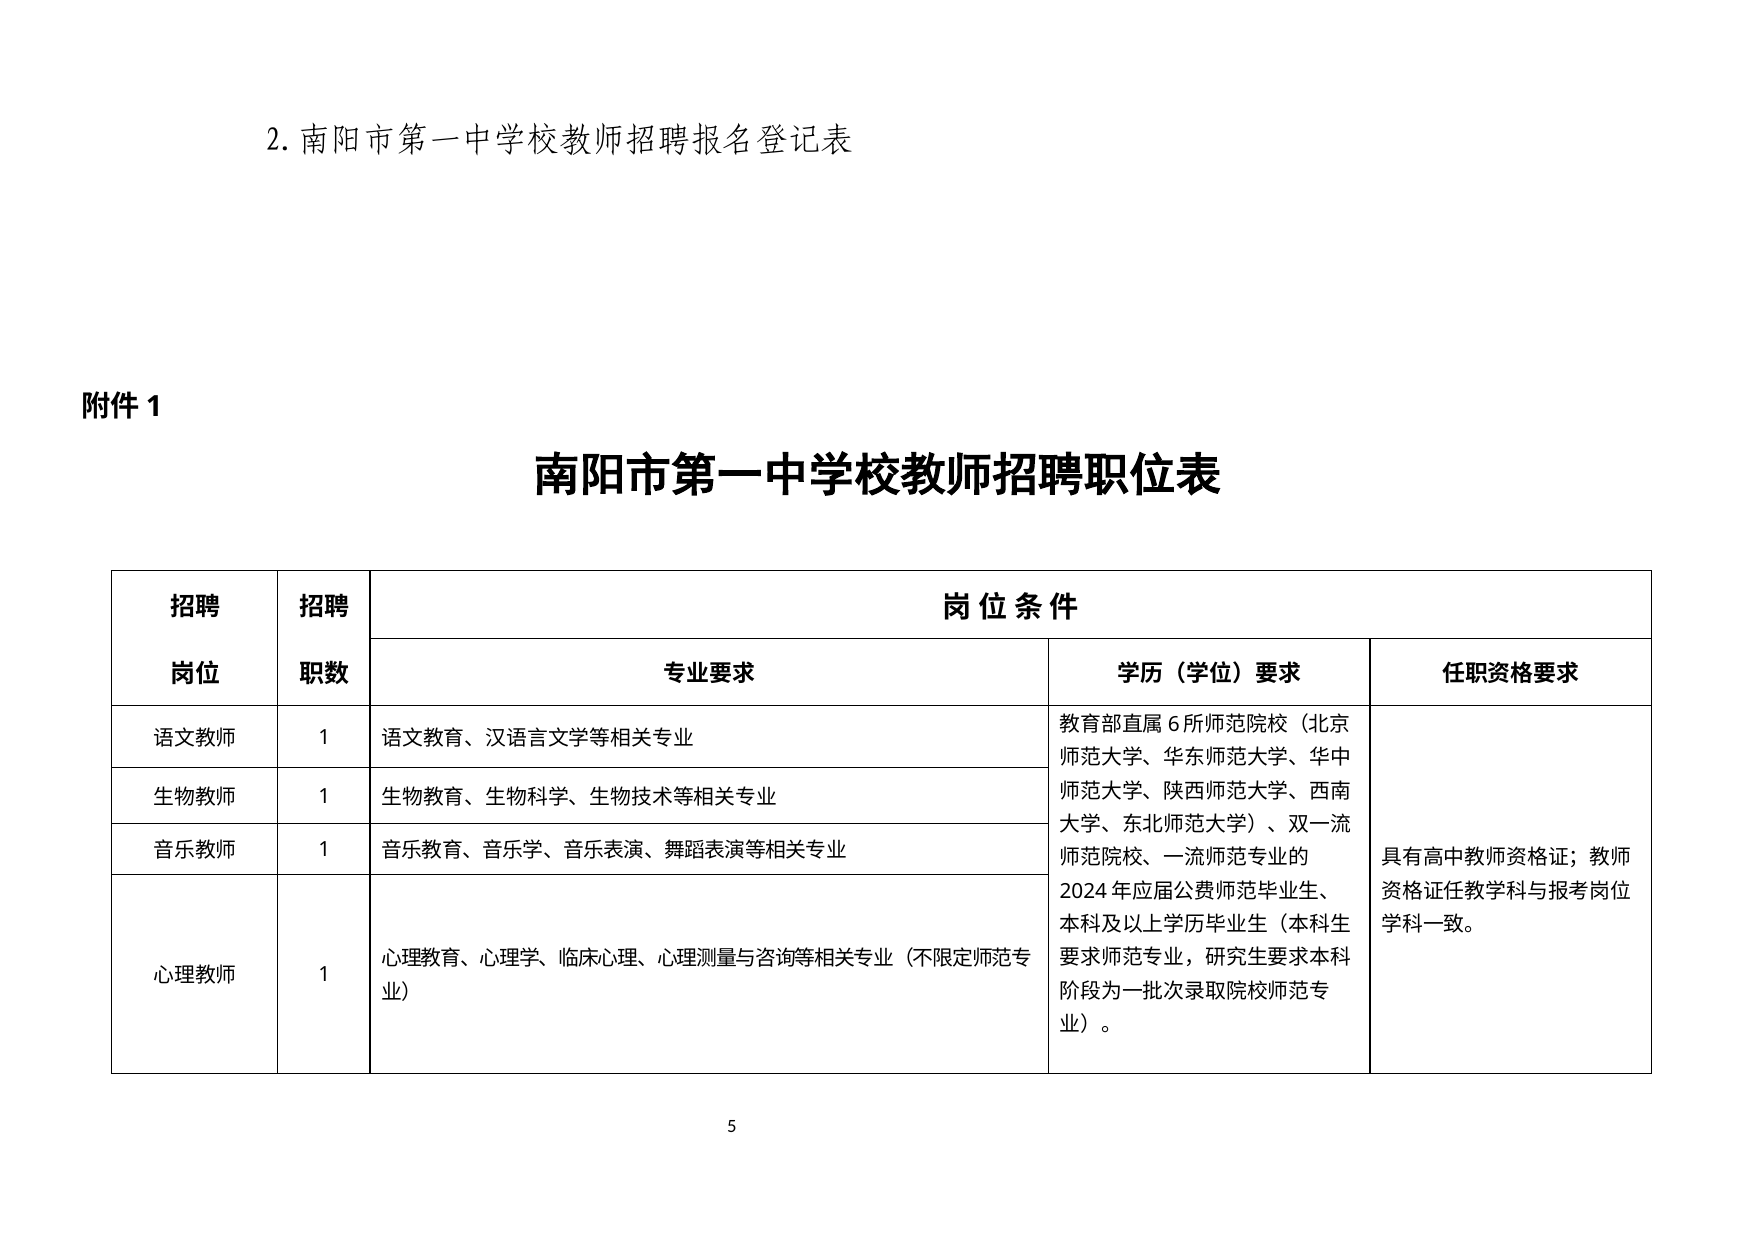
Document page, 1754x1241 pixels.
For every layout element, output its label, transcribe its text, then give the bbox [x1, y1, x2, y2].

table_header 招聘 职数 [278, 571, 369, 705]
table_cell 生物教育、生物科学、生物技术等相关专业 [371, 768, 1048, 823]
table_cell 音乐教师 [112, 824, 277, 873]
table_cell 教育部直属6所师范院校（北京师范大学、华东师范大学、华中师范大学、陕西师范大学、西南大学、东北师范大学）、双一流师范院校、一流师范专业的2024年应届公费师范毕业生、本科及以上学历毕业生（本科生要求师范专业，研究生要求本科阶段为一批次录取院校师范专业）。 [1049, 706, 1369, 1072]
table_cell 1 [278, 875, 369, 1072]
table_cell 具有高中教师资格证；教师资格证任教学科与报考岗位学科一致。 [1371, 706, 1651, 1072]
table_cell 学历（学位）要求 [1049, 639, 1369, 705]
text 南阳市第一中学校教师招聘职位表 [91, 437, 1663, 504]
table_cell 音乐教育、音乐学、音乐表演、舞蹈表演等相关专业 [371, 824, 1048, 873]
table_cell 心理教师 [112, 875, 277, 1072]
table_cell 心理教育、心理学、临床心理、心理测量与咨询等相关专业（不限定师范专业） [371, 875, 1048, 1072]
table_cell 语文教师 [112, 706, 277, 767]
table_cell 生物教师 [112, 768, 277, 823]
table_cell 任职资格要求 [1371, 639, 1651, 705]
table_cell 语文教育、汉语言文学等相关专业 [371, 706, 1048, 767]
table_header 招聘 岗位 [112, 571, 277, 705]
table_cell 1 [278, 768, 369, 823]
table_cell 1 [278, 824, 369, 873]
table_header 附件1 [70, 370, 1629, 437]
table_header 岗 位 条 件 [371, 571, 1651, 638]
text 2.南阳市第一中学校教师招聘报名登记表 [200, 104, 1663, 170]
table_cell 专业要求 [371, 639, 1048, 705]
table_cell 1 [278, 706, 369, 767]
